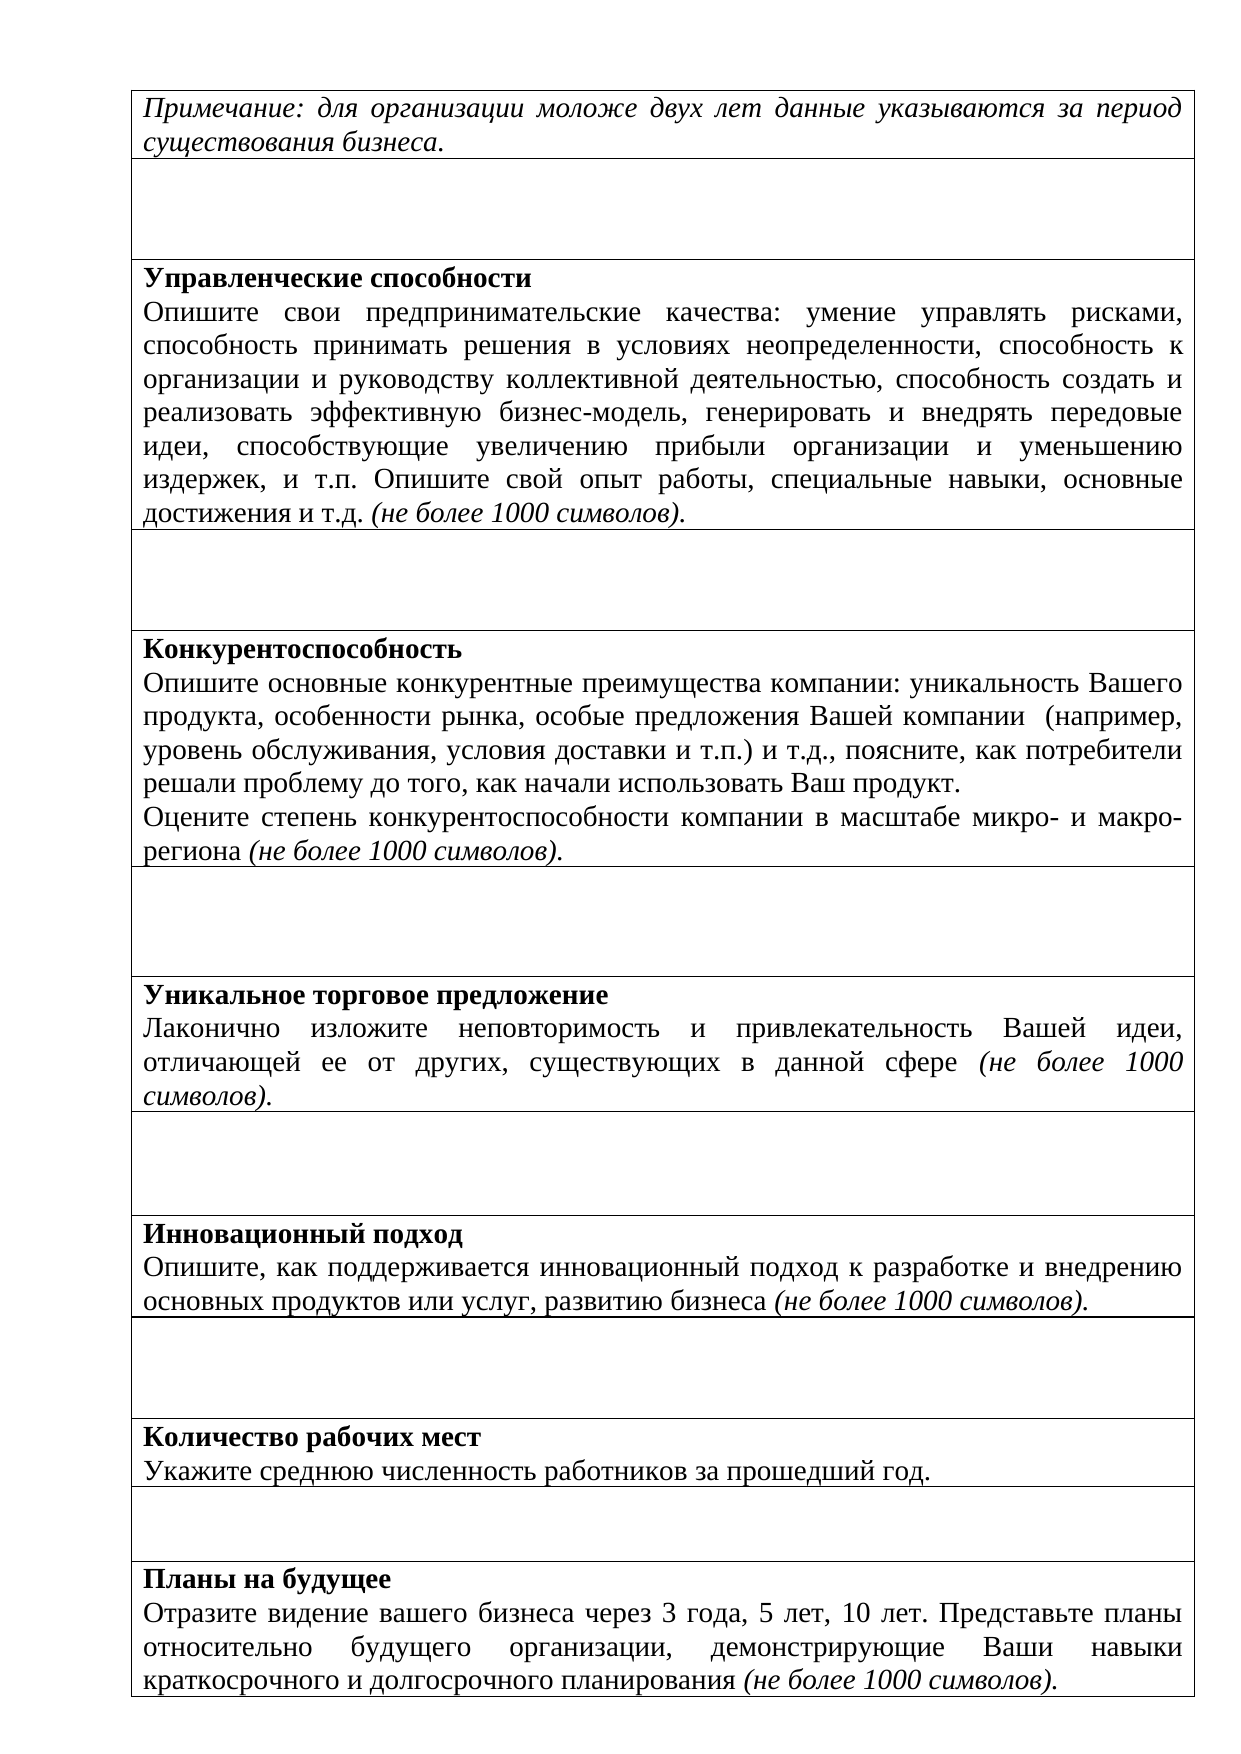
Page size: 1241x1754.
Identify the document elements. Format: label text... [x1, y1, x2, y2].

table_cell Планы на будущее Отразите видение вашего бизнеса через 3 года, 5 лет, 10 лет. Представьте планы относительно будущего организации, демонстрирующие Ваши навыки краткосрочного и долгосрочного планирования (не более 1000 символов). [132, 1562, 1194, 1696]
table_cell [132, 530, 1194, 630]
table_cell [132, 1487, 1194, 1561]
table_cell [132, 1112, 1194, 1215]
table_cell [132, 867, 1194, 976]
table_cell Конкурентоспособность Опишите основные конкурентные преимущества компании: уникальность Вашего продукта, особенности рынка, особые предложения Вашей компании (например, уровень обслуживания, условия доставки и т.п.) и т.д., поясните, как потребители решали проблему до того, как начали использовать Ваш продукт. Оцените степень конкурентоспособности компании в масштабе микро- и макро-региона (не более 1000 символов). [132, 631, 1194, 866]
table_cell Управленческие способности Опишите свои предпринимательские качества: умение управлять рисками, способность принимать решения в условиях неопределенности, способность к организации и руководству коллективной деятельностью, способность создать и реализовать эффективную бизнес-модель, генерировать и внедрять передовые идеи, способствующие увеличению прибыли организации и уменьшению издержек, и т.п. Опишите свой опыт работы, специальные навыки, основные достижения и т.д. (не более 1000 символов). [132, 260, 1194, 529]
table_cell [132, 159, 1194, 259]
table_cell [132, 1318, 1194, 1418]
table_cell Инновационный подход Опишите, как поддерживается инновационный подход к разработке и внедрению основных продуктов или услуг, развитию бизнеса (не более 1000 символов). [132, 1216, 1194, 1316]
table_cell Уникальное торговое предложение Лаконично изложите неповторимость и привлекательность Вашей идеи, отличающей ее от других, существующих в данной сфере (не более 1000 символов). [132, 977, 1194, 1111]
table_cell Количество рабочих мест Укажите среднюю численность работников за прошедший год. [132, 1419, 1194, 1486]
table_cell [132, 91, 1194, 158]
